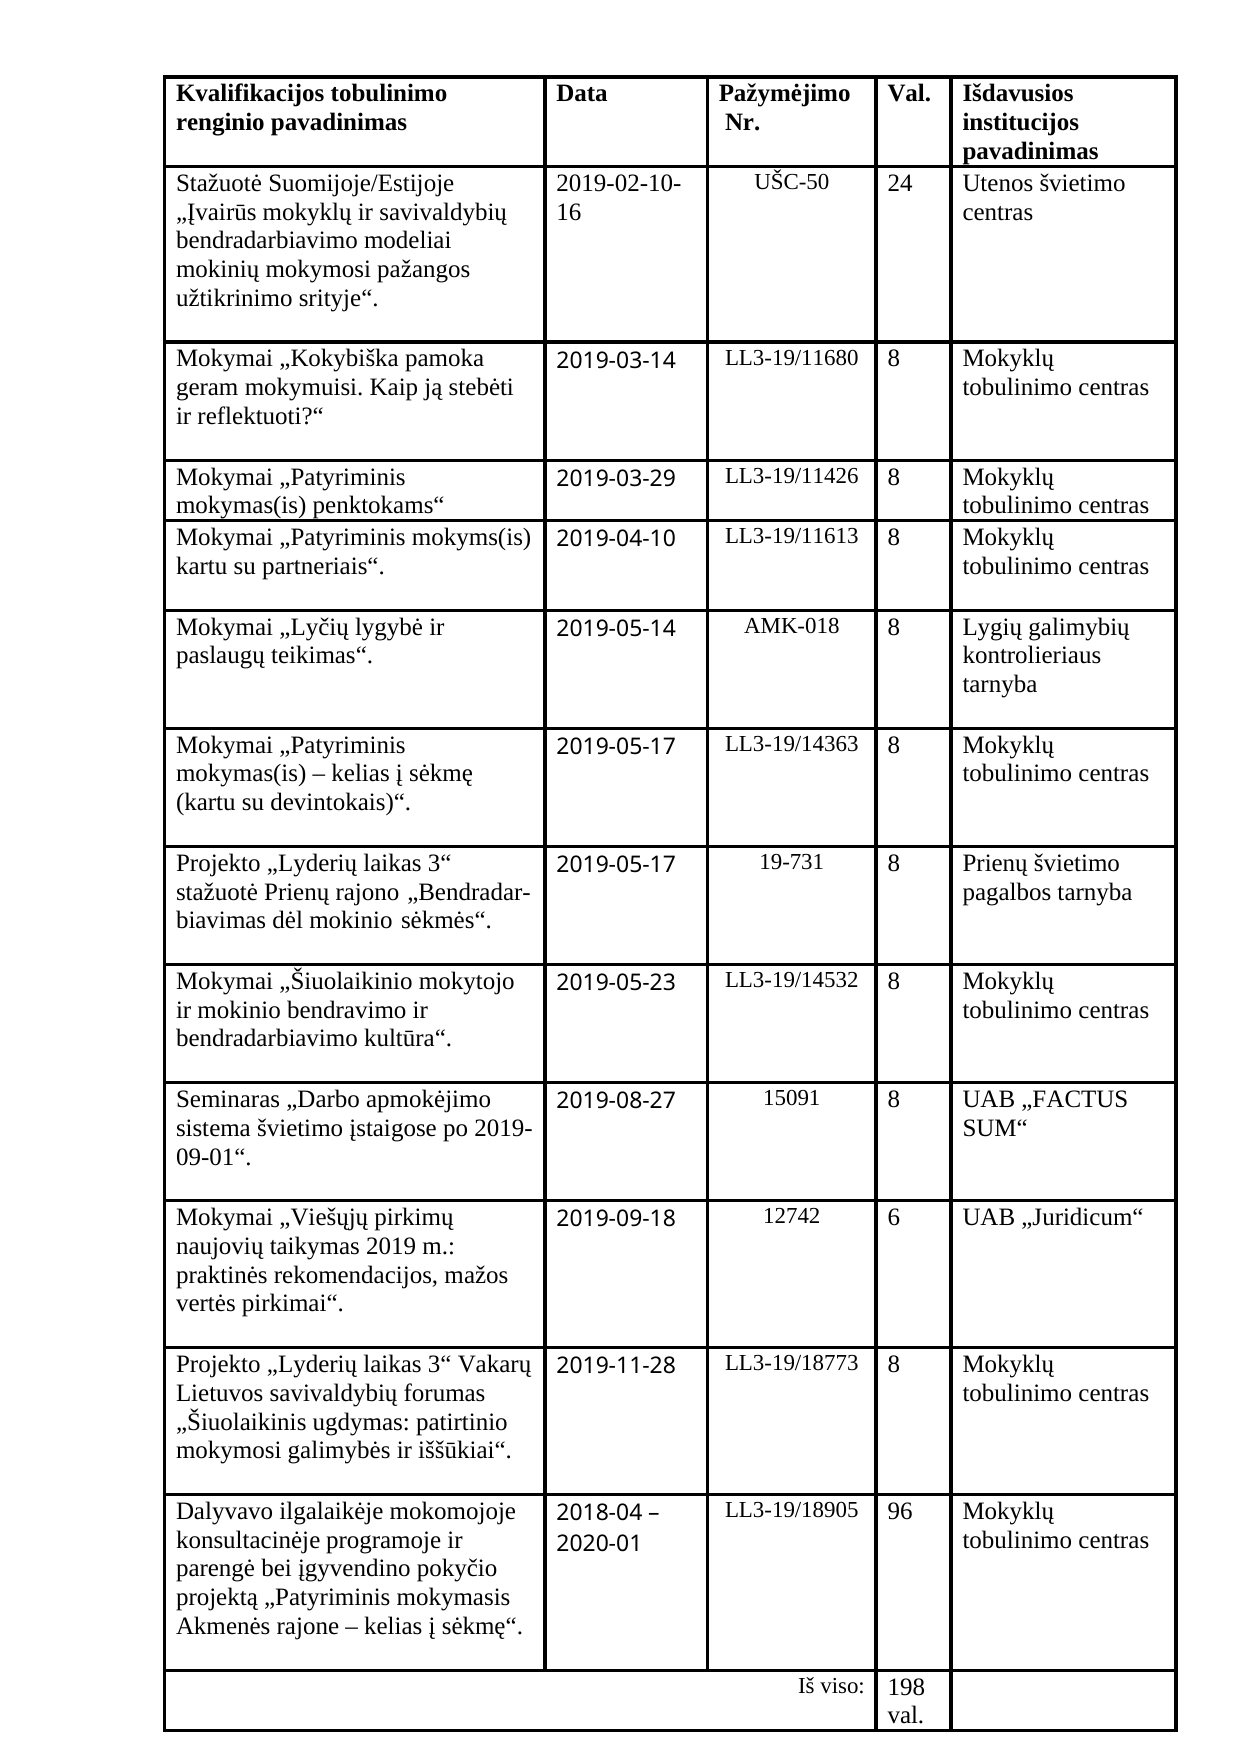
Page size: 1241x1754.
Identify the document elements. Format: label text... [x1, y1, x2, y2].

table_cell 2018-04 – 2020-01 [547, 1496, 706, 1668]
table_cell 8 [878, 848, 949, 963]
table_cell 12742 [709, 1202, 874, 1346]
table_cell 2019-04-10 [547, 522, 706, 608]
table_cell 8 [878, 730, 949, 845]
table_header Išdavusios institucijos pavadinimas [953, 79, 1174, 165]
table_cell 96 [878, 1496, 949, 1668]
table_cell Mokyklų tobulinimo centras [953, 1496, 1174, 1668]
table_cell Projekto „Lyderių laikas 3“ stažuotė Prienų rajono „Bendradar-biavimas dėl mokinio sėkmės“. [166, 848, 543, 963]
table_cell 198 val. [878, 1672, 949, 1729]
table_cell Mokyklų tobulinimo centras [953, 522, 1174, 608]
table_cell Iš viso: [166, 1672, 874, 1729]
table_cell 2019-05-17 [547, 730, 706, 845]
table_cell UAB „FACTUS SUM“ [953, 1084, 1174, 1199]
table_cell Mokyklų tobulinimo centras [953, 344, 1174, 458]
table_cell 2019-08-27 [547, 1084, 706, 1199]
table_cell LL3-19/11613 [709, 522, 874, 608]
table_header Kvalifikacijos tobulinimo renginio pavadinimas [166, 79, 543, 165]
table_cell 2019-03-14 [547, 344, 706, 458]
table_cell Utenos švietimo centras [953, 168, 1174, 340]
table_cell Seminaras „Darbo apmokėjimo sistema švietimo įstaigose po 2019-09-01“. [166, 1084, 543, 1199]
table_cell 24 [878, 168, 949, 340]
table_cell 2019-05-23 [547, 966, 706, 1081]
table_cell Stažuotė Suomijoje/Estijoje „Įvairūs mokyklų ir savivaldybių bendradarbiavimo modeliai mokinių mokymosi pažangos užtikrinimo srityje“. [166, 168, 543, 340]
table_cell Mokyklų tobulinimo centras [953, 966, 1174, 1081]
table_cell 8 [878, 612, 949, 727]
table_cell Dalyvavo ilgalaikėje mokomojoje konsultacinėje programoje ir parengė bei įgyvendino pokyčio projektą „Patyriminis mokymasis Akmenės rajone – kelias į sėkmę“. [166, 1496, 543, 1668]
table_cell 15091 [709, 1084, 874, 1199]
table_cell 2019-09-18 [547, 1202, 706, 1346]
table_cell Mokyklų tobulinimo centras [953, 1349, 1174, 1493]
table_cell 6 [878, 1202, 949, 1346]
table_cell 8 [878, 344, 949, 458]
table_cell LL3-19/18773 [709, 1349, 874, 1493]
table_cell 2019-05-14 [547, 612, 706, 727]
table_cell Mokymai „Lyčių lygybė ir paslaugų teikimas“. [166, 612, 543, 727]
table_cell Prienų švietimo pagalbos tarnyba [953, 848, 1174, 963]
table_cell LL3-19/18905 [709, 1496, 874, 1668]
table_cell UAB „Juridicum“ [953, 1202, 1174, 1346]
table_cell 8 [878, 1349, 949, 1493]
table_cell UŠC-50 [709, 168, 874, 340]
table_cell 19-731 [709, 848, 874, 963]
table_cell 8 [878, 1084, 949, 1199]
table_cell 8 [878, 966, 949, 1081]
table_cell AMK-018 [709, 612, 874, 727]
table_cell Mokymai „Patyriminis mokymas(is) penktokams“ [166, 462, 543, 519]
table_header Val. [878, 79, 949, 165]
table_cell [953, 1672, 1174, 1729]
table_cell Projekto „Lyderių laikas 3“ Vakarų Lietuvos savivaldybių forumas „Šiuolaikinis ugdymas: patirtinio mokymosi galimybės ir iššūkiai“. [166, 1349, 543, 1493]
table_header Pažymėjimo Nr. [709, 79, 874, 165]
table_cell 2019-03-29 [547, 462, 706, 519]
table_header Data [547, 79, 706, 165]
table_cell 2019-11-28 [547, 1349, 706, 1493]
table_cell Mokymai „Patyriminis mokyms(is) kartu su partneriais“. [166, 522, 543, 608]
table_cell Mokymai „Viešųjų pirkimų naujovių taikymas 2019 m.: praktinės rekomendacijos, mažos vertės pirkimai“. [166, 1202, 543, 1346]
table_cell 8 [878, 462, 949, 519]
table_cell LL3-19/14532 [709, 966, 874, 1081]
table_cell Mokymai „Patyriminis mokymas(is) – kelias į sėkmę (kartu su devintokais)“. [166, 730, 543, 845]
table_cell Mokyklų tobulinimo centras [953, 462, 1174, 519]
table_cell 8 [878, 522, 949, 608]
table_cell Mokyklų tobulinimo centras [953, 730, 1174, 845]
table_cell LL3-19/11426 [709, 462, 874, 519]
table_cell Lygių galimybių kontrolieriaus tarnyba [953, 612, 1174, 727]
table_cell Mokymai „Šiuolaikinio mokytojo ir mokinio bendravimo ir bendradarbiavimo kultūra“. [166, 966, 543, 1081]
table_cell LL3-19/14363 [709, 730, 874, 845]
table_cell Mokymai „Kokybiška pamoka geram mokymuisi. Kaip ją stebėti ir reflektuoti?“ [166, 344, 543, 458]
table_cell LL3-19/11680 [709, 344, 874, 458]
table_cell 2019-05-17 [547, 848, 706, 963]
table_cell 2019-02-10-16 [547, 168, 706, 340]
